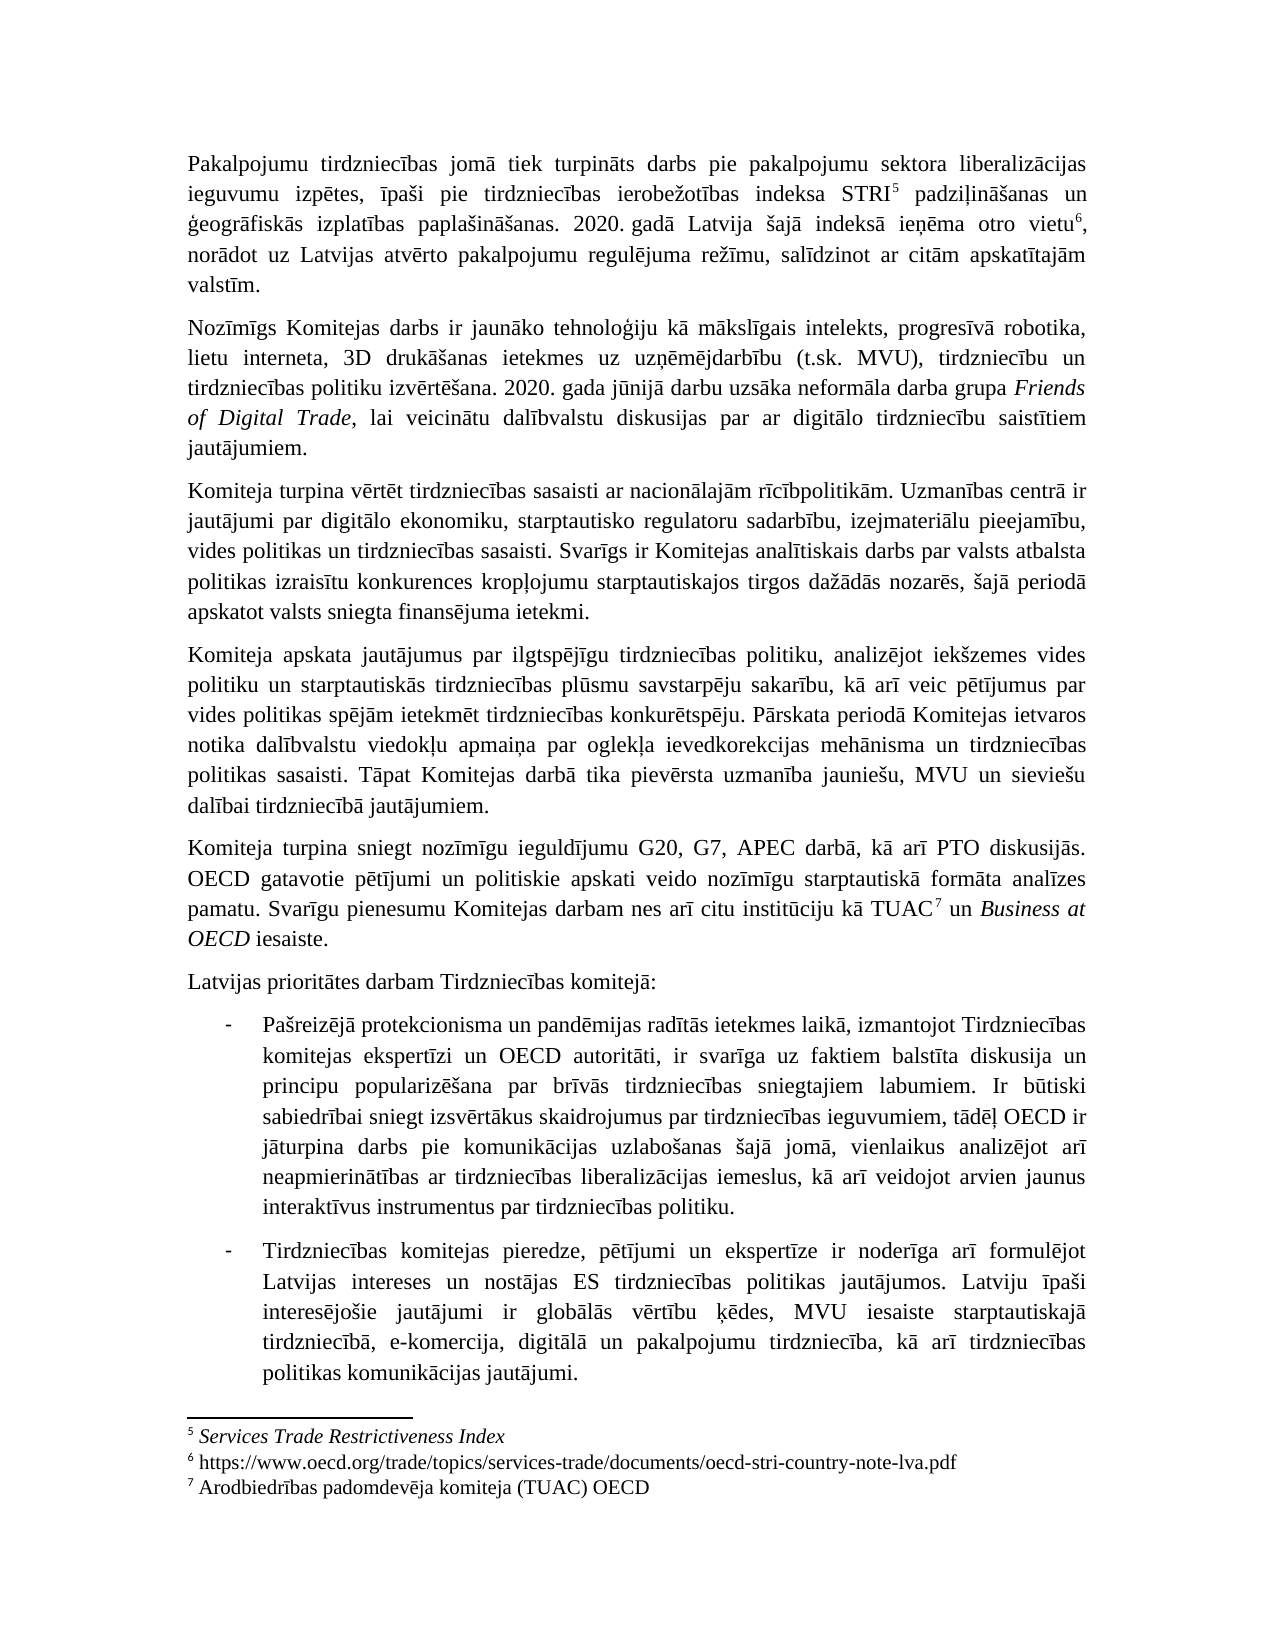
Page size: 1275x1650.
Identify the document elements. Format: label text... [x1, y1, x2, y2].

text Pakalpojumu tirdzniecības jomā tiek turpināts darbs pie pakalpojumu sektora liberalizācijas ieguvumu izpētes, īpaši pie tirdzniecības ierobežotības indeksa STRI padziļināšanas un ģeogrāfiskās izplatības paplašināšanas. 2020. gadā Latvija šajā indeksā ieņēma otro vietu, norādot uz Latvijas atvērto pakalpojumu regulējuma režīmu, salīdzinot ar citām apskatītajām valstīm. [187, 150, 1087, 297]
text Komiteja apskata jautājumus par ilgtspējīgu tirdzniecības politiku, analizējot iekšzemes vides politiku un starptautiskās tirdzniecības plūsmu savstarpēju sakarību, kā arī veic pētījumus par vides politikas spējām ietekmēt tirdzniecības konkurētspēju. Pārskata periodā Komitejas ietvaros notika dalībvalstu viedokļu apmaiņa par oglekļa ievedkorekcijas mehānisma un tirdzniecības politikas sasaisti. Tāpat Komitejas darbā tika pievērsta uzmanība jauniešu, MVU un sieviešu dalībai tirdzniecībā jautājumiem. [187, 641, 1087, 818]
list Pašreizējā protekcionisma un pandēmijas radītās ietekmes laikā, izmantojot Tirdzniecības komitejas ekspertīzi un OECD autoritāti, ir svarīga uz faktiem balstīta diskusija un principu popularizēšana par brīvās tirdzniecības sniegtajiem labumiem. Ir būtiski sabiedrībai sniegt izsvērtākus skaidrojumus par tirdzniecības ieguvumiem, tādēļ OECD ir jāturpina darbs pie komunikācijas uzlabošanas šajā jomā, vienlaikus analizējot arī neapmierinātības ar tirdzniecības liberalizācijas iemeslus, kā arī veidojot arvien jaunus interaktīvus instrumentus par tirdzniecības politiku. [225, 1010, 1087, 1220]
text Latvijas prioritātes darbam Tirdzniecības komitejā: [187, 968, 1087, 994]
text Komiteja turpina vērtēt tirdzniecības sasaisti ar nacionālajām rīcībpolitikām. Uzmanības centrā ir jautājumi par digitālo ekonomiku, starptautisko regulatoru sadarbību, izejmateriālu pieejamību, vides politikas un tirdzniecības sasaisti. Svarīgs ir Komitejas analītiskais darbs par valsts atbalsta politikas izraisītu konkurences kropļojumu starptautiskajos tirgos dažādās nozarēs, šajā periodā apskatot valsts sniegta finansējuma ietekmi. [187, 477, 1087, 624]
text Nozīmīgs Komitejas darbs ir jaunāko tehnoloģiju kā mākslīgais intelekts, progresīvā robotika, lietu interneta, 3D drukāšanas ietekmes uz uzņēmējdarbību (t.sk. MVU), tirdzniecību un tirdzniecības politiku izvērtēšana. 2020. gada jūnijā darbu uzsāka neformāla darba grupa Friends of Digital Trade, lai veicinātu dalībvalstu diskusijas par ar digitālo tirdzniecību saistītiem jautājumiem. [187, 313, 1087, 461]
text Komiteja turpina sniegt nozīmīgu ieguldījumu G20, G7, APEC darbā, kā arī PTO diskusijās. OECD gatavotie pētījumi un politiskie apskati veido nozīmīgu starptautiskā formāta analīzes pamatu. Svarīgu pienesumu Komitejas darbam nes arī citu institūciju kā TUAC un Business at OECD iesaiste. [187, 834, 1087, 951]
list Tirdzniecības komitejas pieredze, pētījumi un ekspertīze ir noderīga arī formulējot Latvijas intereses un nostājas ES tirdzniecības politikas jautājumos. Latviju īpaši interesējošie jautājumi ir globālās vērtību ķēdes, MVU iesaiste starptautiskajā tirdzniecībā, e-komercija, digitālā un pakalpojumu tirdzniecība, kā arī tirdzniecības politikas komunikācijas jautājumi. [225, 1236, 1087, 1385]
